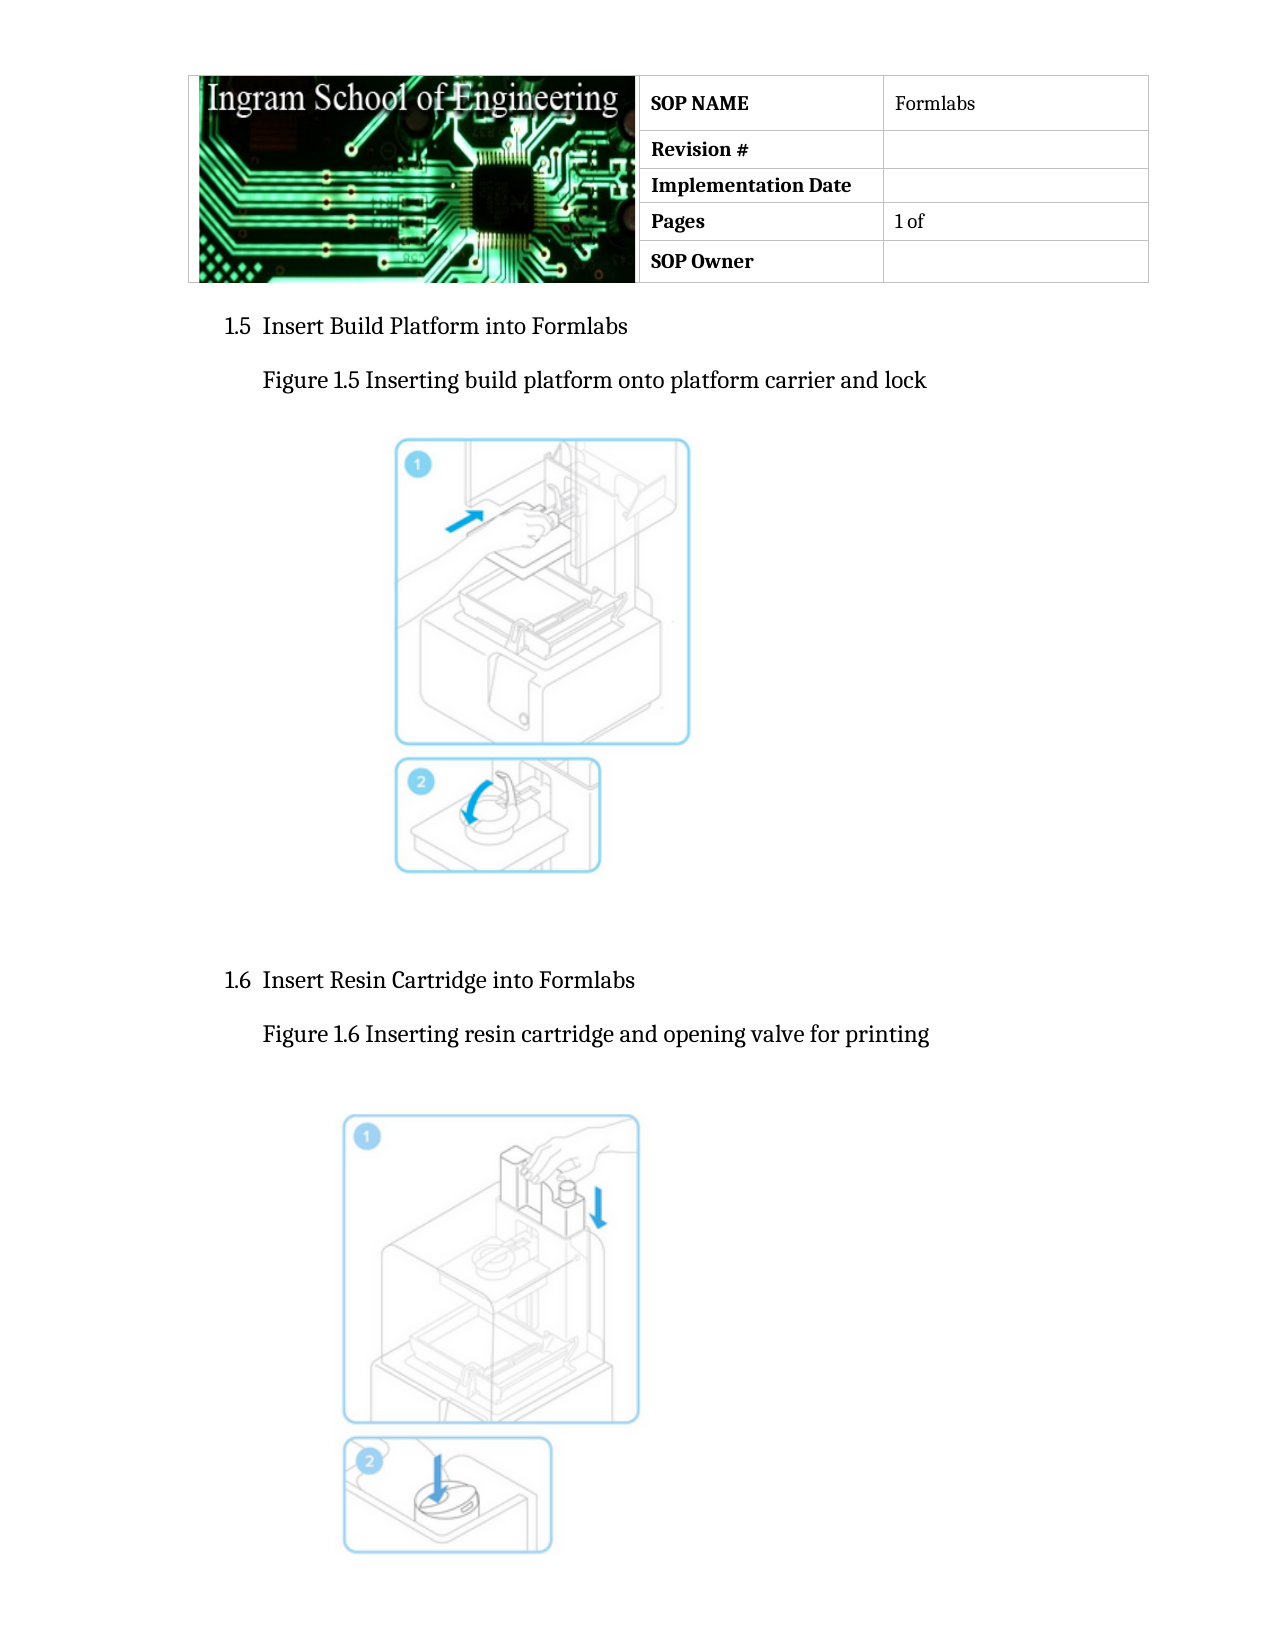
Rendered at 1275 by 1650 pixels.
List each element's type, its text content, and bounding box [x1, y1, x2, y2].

picture [199, 76, 636, 283]
list Insert Resin Cartridge into Formlabs [225, 966, 1116, 994]
picture [328, 1102, 668, 1575]
picture [378, 429, 705, 883]
text Figure 1.6 Inserting resin cartridge and opening valve for printing [262, 1019, 1116, 1048]
list Figure 1.5 Inserting build platform onto platform carrier and lock [262, 366, 1116, 395]
list Insert Build Platform into Formlabs [225, 312, 1116, 341]
